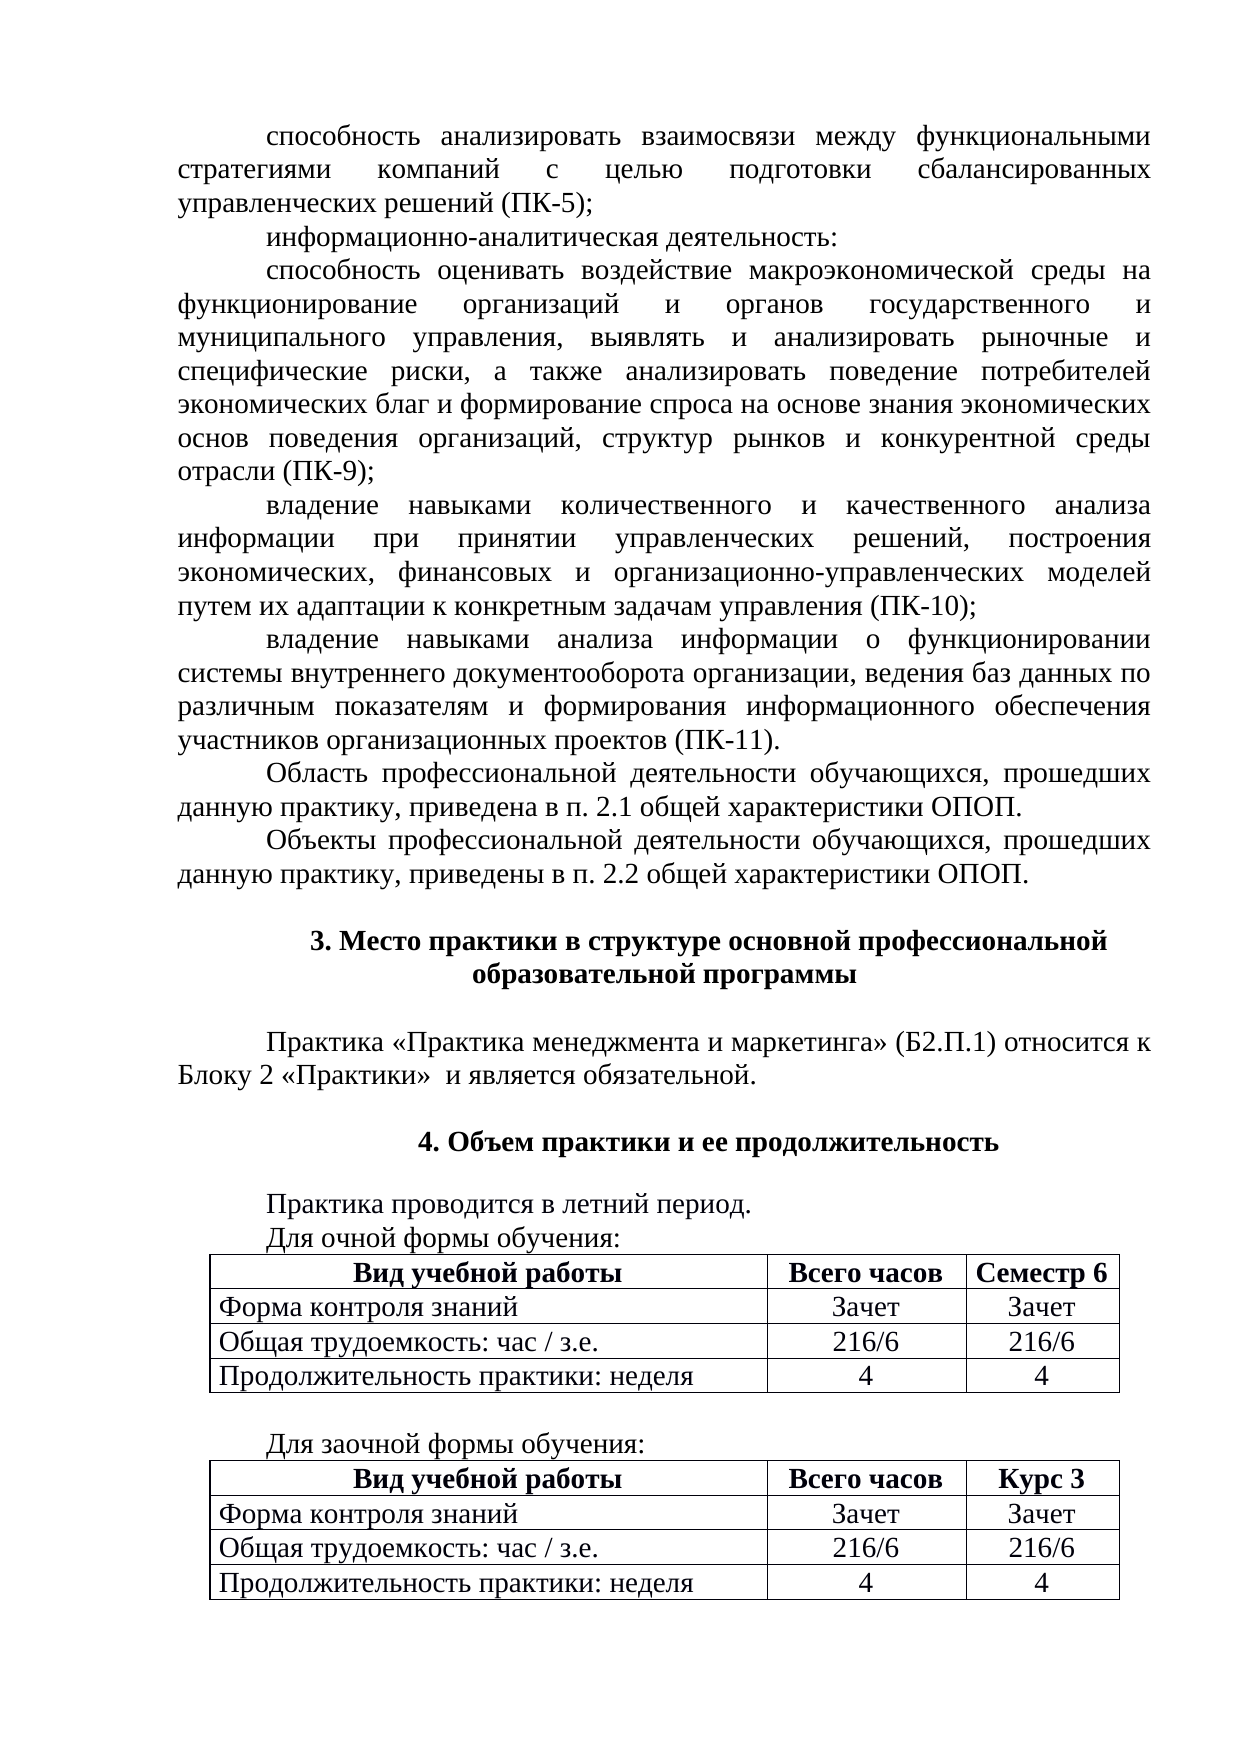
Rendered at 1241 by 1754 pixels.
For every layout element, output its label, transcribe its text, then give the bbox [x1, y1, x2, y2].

text Для очной формы обучения: [177, 1220, 1152, 1254]
text владение навыками количественного и качественного анализа информации при принятии управленческих решений, построения экономических, финансовых и организационно-управленческих моделей путем их адаптации к конкретным задачам управления (ПК-10); [177, 487, 1152, 621]
table_header Всего часов [768, 1255, 966, 1288]
table_header Вид учебной работы [211, 1255, 767, 1288]
table_cell Зачет [768, 1289, 966, 1323]
text информационно-аналитическая деятельность: [177, 219, 1152, 252]
table_cell 216/6 [768, 1324, 966, 1357]
text 3. Место практики в структуре основной профессиональной образовательной программы [177, 923, 1152, 990]
table_header Семестр 6 [967, 1255, 1119, 1288]
text способность оценивать воздействие макроэкономической среды на функционирование организаций и органов государственного и муниципального управления, выявлять и анализировать рыночные и специфические риски, а также анализировать поведение потребителей экономических благ и формирование спроса на основе знания экономических основ поведения организаций, структур рынков и конкурентной среды отрасли (ПК-9); [177, 252, 1152, 487]
table_cell 4 [768, 1565, 966, 1598]
table_cell 4 [967, 1565, 1119, 1598]
table_cell Общая трудоемкость: час / з.е. [211, 1324, 767, 1357]
table_cell 4 [967, 1359, 1119, 1392]
text Практика проводится в летний период. [177, 1187, 1152, 1220]
table_cell 216/6 [967, 1530, 1119, 1564]
table_cell Зачет [768, 1496, 966, 1529]
text Объекты профессиональной деятельности обучающихся, прошедших данную практику, приведены в п. 2.2 общей характеристики ОПОП. [177, 822, 1152, 889]
text Область профессиональной деятельности обучающихся, прошедших данную практику, приведена в п. 2.1 общей характеристики ОПОП. [177, 755, 1152, 822]
text способность анализировать взаимосвязи между функциональными стратегиями компаний с целью подготовки сбалансированных управленческих решений (ПК-5); [177, 118, 1152, 219]
table_cell Продолжительность практики: неделя [211, 1565, 767, 1598]
text Для заочной формы обучения: [177, 1427, 1152, 1460]
table_header Всего часов [768, 1461, 966, 1495]
table_cell Форма контроля знаний [211, 1289, 767, 1323]
table_cell Общая трудоемкость: час / з.е. [211, 1530, 767, 1564]
table_cell 216/6 [768, 1530, 966, 1564]
table_cell Продолжительность практики: неделя [211, 1359, 767, 1392]
table_cell Зачет [967, 1289, 1119, 1323]
table_cell 4 [768, 1359, 966, 1392]
text Практика «Практика менеджмента и маркетинга» (Б2.П.1) относится к Блоку 2 «Практики» и является обязательной. [177, 1024, 1152, 1091]
table_cell Зачет [967, 1496, 1119, 1529]
table_cell Форма контроля знаний [211, 1496, 767, 1529]
table_header Курс 3 [967, 1461, 1119, 1495]
text владение навыками анализа информации о функционировании системы внутреннего документооборота организации, ведения баз данных по различным показателям и формирования информационного обеспечения участников организационных проектов (ПК-11). [177, 621, 1152, 755]
table_cell 216/6 [967, 1324, 1119, 1357]
text 4. Объем практики и ее продолжительность [177, 1124, 1152, 1158]
table_header Вид учебной работы [211, 1461, 767, 1495]
